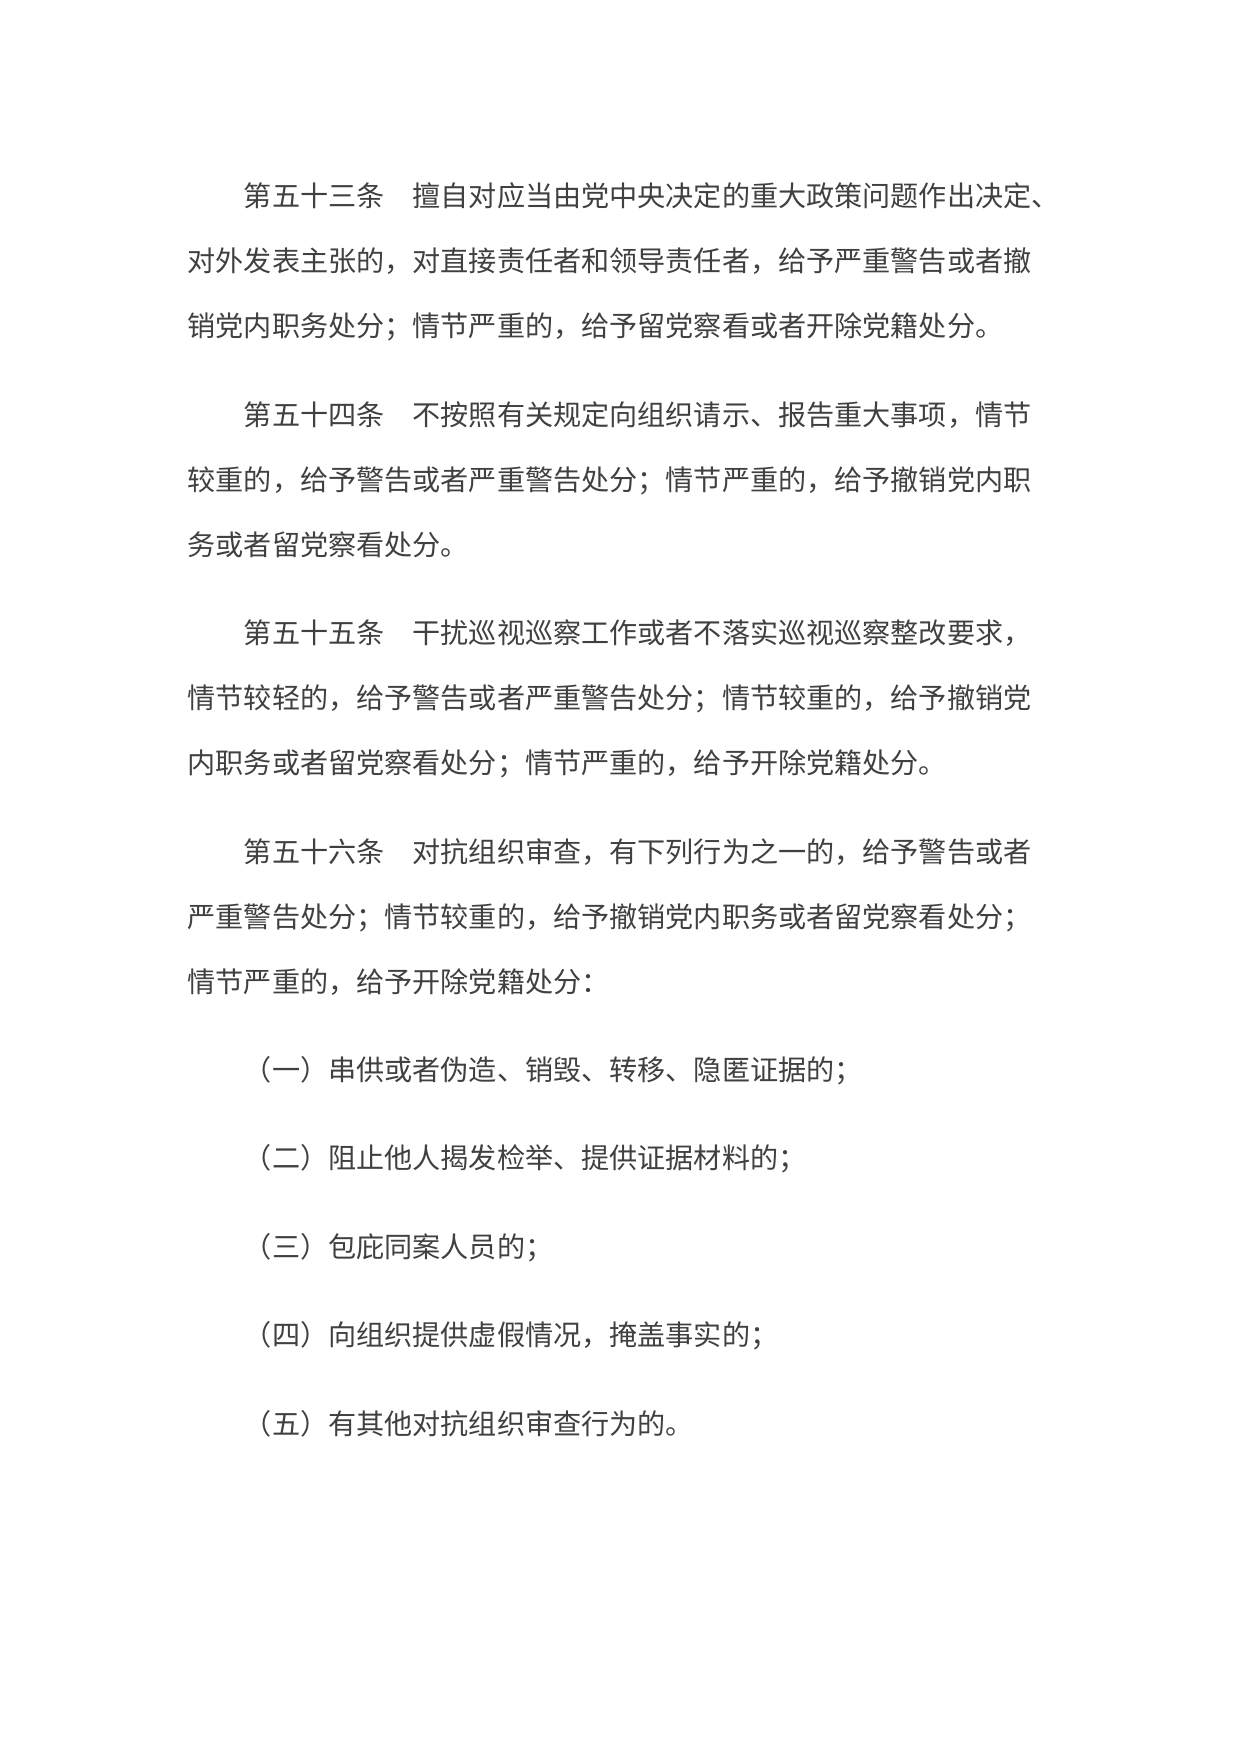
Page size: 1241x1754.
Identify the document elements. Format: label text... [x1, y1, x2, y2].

text （一）串供或者伪造、销毁、转移、隐匿证据的； [187, 1036, 1053, 1101]
text （三）包庇同案人员的； [187, 1213, 1053, 1278]
text 第五十五条 干扰巡视巡察工作或者不落实巡视巡察整改要求，情节较轻的，给予警告或者严重警告处分；情节较重的，给予撤销党内职务或者留党察看处分；情节严重的，给予开除党籍处分。 [187, 599, 1053, 794]
text 第五十三条 擅自对应当由党中央决定的重大政策问题作出决定、对外发表主张的，对直接责任者和领导责任者，给予严重警告或者撤销党内职务处分；情节严重的，给予留党察看或者开除党籍处分。 [187, 162, 1053, 357]
text 第五十六条 对抗组织审查，有下列行为之一的，给予警告或者严重警告处分；情节较重的，给予撤销党内职务或者留党察看处分；情节严重的，给予开除党籍处分： [187, 817, 1053, 1012]
text （五）有其他对抗组织审查行为的。 [187, 1389, 1053, 1454]
text （二）阻止他人揭发检举、提供证据材料的； [187, 1124, 1053, 1189]
text 第五十四条 不按照有关规定向组织请示、报告重大事项，情节较重的，给予警告或者严重警告处分；情节严重的，给予撤销党内职务或者留党察看处分。 [187, 380, 1053, 575]
text （四）向组织提供虚假情况，掩盖事实的； [187, 1301, 1053, 1366]
